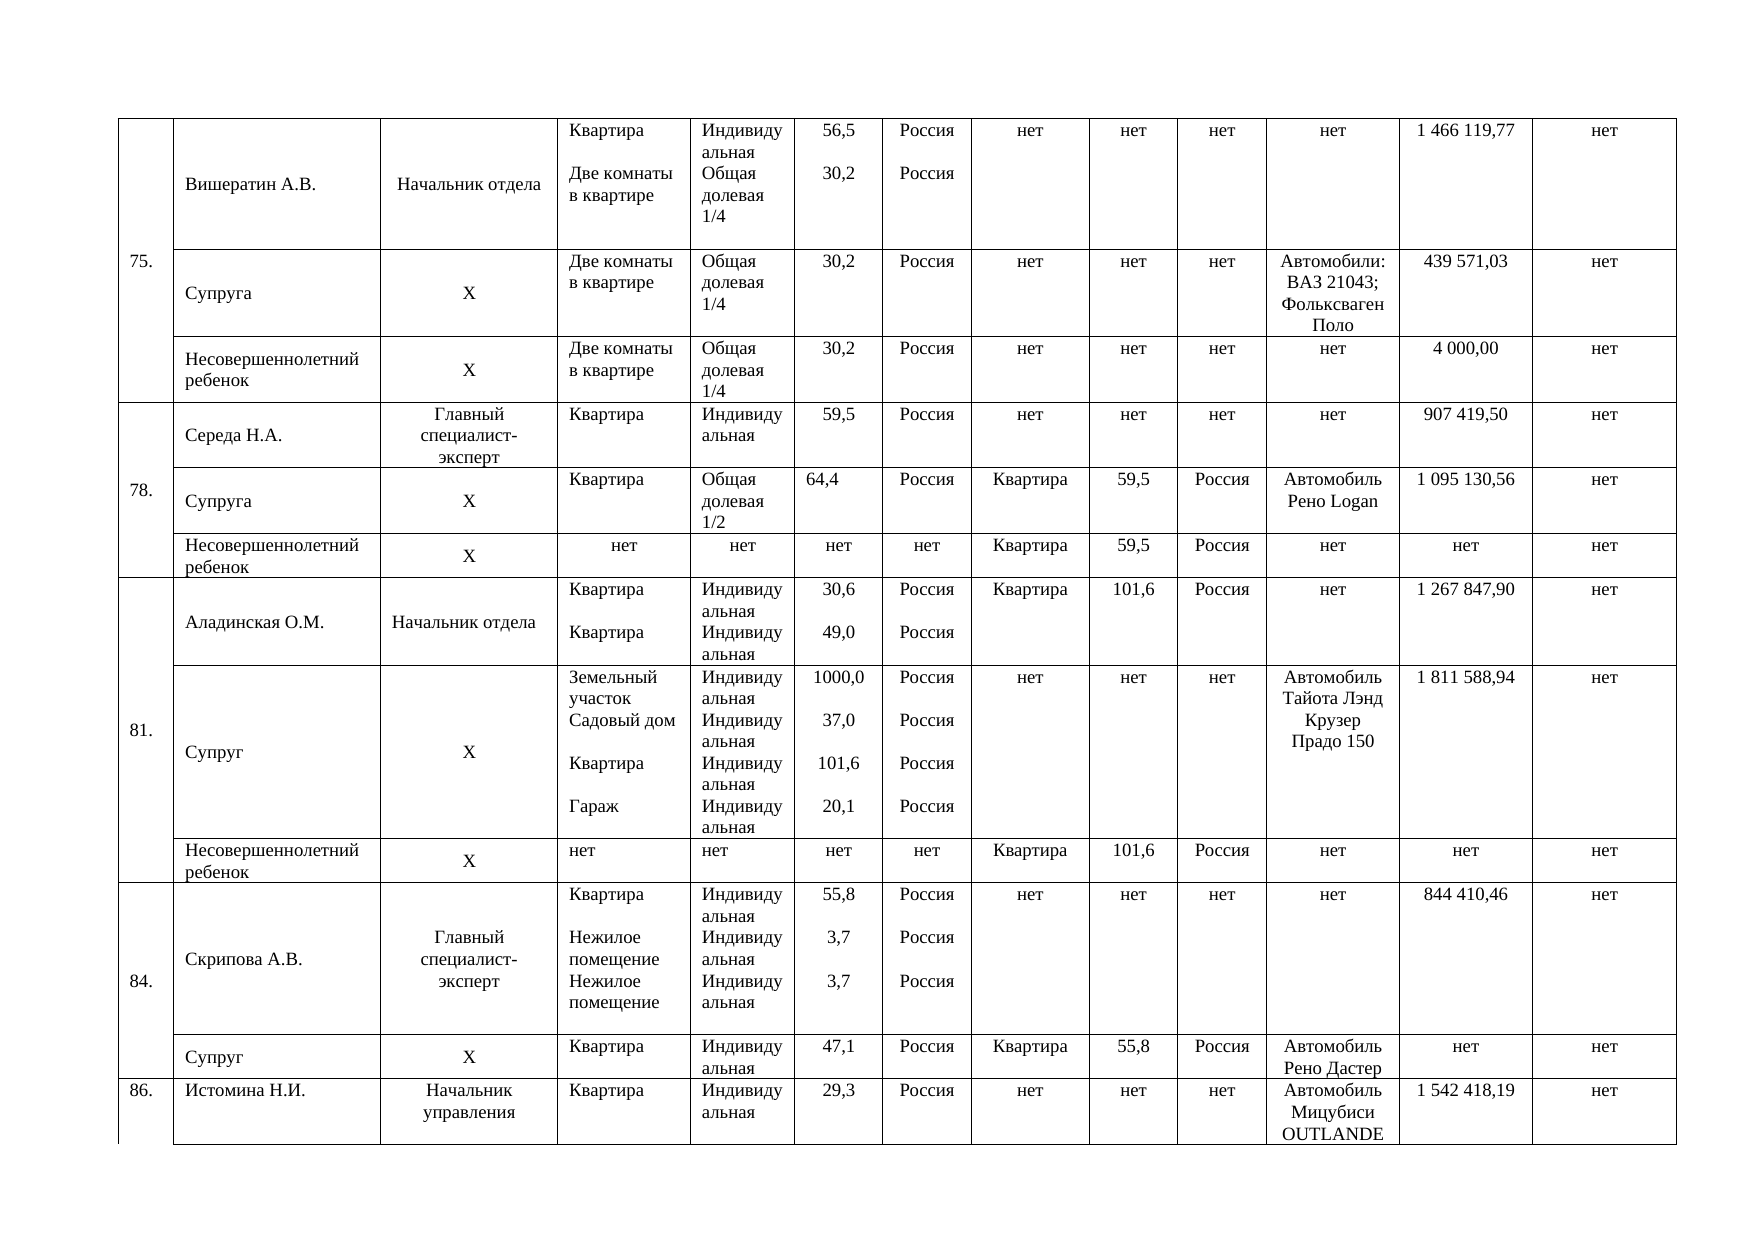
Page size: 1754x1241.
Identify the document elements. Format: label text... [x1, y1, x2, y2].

table_cell 55,8 3,7 3,7 [795, 883, 882, 1034]
table_cell Автомобили:ВАЗ 21043; Фольксваген Поло [1267, 250, 1399, 336]
table_cell Х [381, 666, 557, 838]
table_cell Земельный участок Садовый дом Квартира Гараж [558, 666, 690, 838]
table_cell 64,4 [795, 468, 882, 533]
table_cell нет [1090, 119, 1177, 248]
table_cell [381, 1079, 557, 1144]
table_cell Россия [1178, 534, 1266, 577]
table_cell Россия Россия [883, 119, 971, 248]
table_cell 1000,0 37,0 101,6 20,1 [795, 666, 882, 838]
table_cell Россия [883, 403, 971, 467]
table_cell нет [1267, 403, 1399, 467]
table_cell [119, 119, 173, 402]
table_cell Квартира Квартира [558, 578, 690, 664]
table_cell нет [1178, 883, 1266, 1034]
table_cell нет [1090, 337, 1177, 402]
table_cell Несовершеннолетний ребенок [174, 534, 380, 577]
table_cell Х [381, 839, 557, 882]
table_cell 59,5 [795, 403, 882, 467]
table_cell Квартира Две комнаты в квартире [558, 119, 690, 248]
table_cell Автомобиль Тайота Лэнд Крузер Прадо 150 [1267, 666, 1399, 838]
table_cell нет [1533, 534, 1676, 577]
table_cell 56,5 30,2 [795, 119, 882, 248]
table_cell 4 000,00 [1400, 337, 1532, 402]
table_cell нет [1090, 403, 1177, 467]
table_cell нет [691, 534, 794, 577]
table_cell Начальник отдела [381, 119, 557, 248]
table_cell Квартира [972, 1035, 1089, 1078]
table_cell Квартира Нежилое помещение Нежилое помещение [558, 883, 690, 1034]
table_cell 1 466 119,77 [1400, 119, 1532, 248]
table_cell 1 811 588,94 [1400, 666, 1532, 838]
table_cell нет [883, 534, 971, 577]
table_cell нет [1178, 666, 1266, 838]
table_cell Х [381, 468, 557, 533]
table_cell нет [972, 119, 1089, 248]
table_cell нет [1267, 578, 1399, 664]
table_cell Квартира [558, 468, 690, 533]
table_cell нет [1178, 250, 1266, 336]
table_cell нет [1533, 1079, 1676, 1144]
table_cell 55,8 [1090, 1035, 1177, 1078]
table_cell Аладинская О.М. [174, 578, 380, 664]
table_cell Супруг [174, 666, 380, 838]
table_cell 1 542 418,19 [1400, 1079, 1532, 1144]
table_cell нет [1178, 119, 1266, 248]
table_cell нет [1090, 666, 1177, 838]
table_cell 101,6 [1090, 578, 1177, 664]
table_cell Россия Россия Россия [883, 883, 971, 1034]
table_cell Индивидуальная [691, 1079, 794, 1144]
table_cell Автомобиль Рено Дастер [1267, 1035, 1399, 1078]
table_cell нет [972, 1079, 1089, 1144]
table_cell 30,2 [795, 337, 882, 402]
table_cell нет [972, 883, 1089, 1034]
table_cell Квартира [972, 839, 1089, 882]
table_cell нет [972, 666, 1089, 838]
table_cell Супруга [174, 468, 380, 533]
table_cell Общая долевая 1/4 [691, 250, 794, 336]
table_cell нет [1400, 534, 1532, 577]
table_cell нет [883, 839, 971, 882]
table_cell Квартира [972, 578, 1089, 664]
table_cell Скрипова А.В. [174, 883, 380, 1034]
table_cell нет [1533, 403, 1676, 467]
table_cell нет [1267, 534, 1399, 577]
table_cell Супруга [174, 250, 380, 336]
table_cell Главный специалист-эксперт [381, 883, 557, 1034]
table_cell нет [1267, 839, 1399, 882]
table_cell Х [381, 250, 557, 336]
table_cell нет [1533, 883, 1676, 1034]
table_cell Середа Н.А. [174, 403, 380, 467]
table_cell Индивидуальная Общая долевая 1/4 [691, 119, 794, 248]
table_cell Вишератин А.В. [174, 119, 380, 248]
table_cell 29,3 [795, 1079, 882, 1144]
table_cell Общая долевая 1/4 [691, 337, 794, 402]
table_cell Х [381, 1035, 557, 1078]
table_cell [119, 883, 173, 1078]
table_cell Квартира [558, 1079, 690, 1144]
table_cell 30,6 49,0 [795, 578, 882, 664]
table_cell нет [795, 534, 882, 577]
table_cell нет [1533, 839, 1676, 882]
table_cell нет [1178, 1079, 1266, 1144]
table_cell 844 410,46 [1400, 883, 1532, 1034]
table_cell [1267, 1079, 1399, 1144]
table_cell Две комнаты в квартире [558, 337, 690, 402]
table_cell Индивидуальная Индивидуальная Индивидуальная [691, 883, 794, 1034]
table_cell 439 571,03 [1400, 250, 1532, 336]
table_cell нет [1533, 337, 1676, 402]
table_cell Россия [883, 1079, 971, 1144]
table_cell нет [1533, 666, 1676, 838]
table_cell 1 267 847,90 [1400, 578, 1532, 664]
table_cell Россия [1178, 1035, 1266, 1078]
table_cell нет [1178, 337, 1266, 402]
table_cell нет [1090, 883, 1177, 1034]
table_cell [119, 1079, 173, 1144]
table_cell Индивидуальная [691, 1035, 794, 1078]
table_cell Россия Россия Россия Россия [883, 666, 971, 838]
table_cell Россия [883, 250, 971, 336]
table_cell Квартира [558, 403, 690, 467]
table_cell нет [1090, 1079, 1177, 1144]
table_cell Россия [883, 468, 971, 533]
table_cell нет [1267, 337, 1399, 402]
table_cell Две комнаты в квартире [558, 250, 690, 336]
table_cell Индивидуальная [691, 403, 794, 467]
table_cell Начальник отдела [381, 578, 557, 664]
table_cell 907 419,50 [1400, 403, 1532, 467]
table_cell Несовершеннолетний ребенок [174, 337, 380, 402]
table_cell [119, 403, 173, 577]
table_cell Россия [1178, 578, 1266, 664]
table_cell Индивидуальная Индивидуальная [691, 578, 794, 664]
table_cell нет [1400, 839, 1532, 882]
table_cell нет [972, 337, 1089, 402]
table_cell нет [795, 839, 882, 882]
table_cell [119, 578, 173, 882]
table_cell Россия [883, 337, 971, 402]
table_cell нет [1533, 1035, 1676, 1078]
table_cell Х [381, 337, 557, 402]
table_cell Несовершеннолетний ребенок [174, 839, 380, 882]
table_cell нет [1533, 250, 1676, 336]
table_cell Квартира [972, 468, 1089, 533]
table_cell нет [691, 839, 794, 882]
table_cell Супруг [174, 1035, 380, 1078]
table_cell Квартира [972, 534, 1089, 577]
table_cell Россия [883, 1035, 971, 1078]
table_cell 30,2 [795, 250, 882, 336]
table_cell Россия Россия [883, 578, 971, 664]
table_cell нет [1178, 403, 1266, 467]
table_cell нет [558, 839, 690, 882]
table_cell 59,5 [1090, 468, 1177, 533]
table_cell 47,1 [795, 1035, 882, 1078]
table_cell Истомина Н.И. [174, 1079, 380, 1144]
table_cell нет [1090, 250, 1177, 336]
table_cell нет [1533, 119, 1676, 248]
table_cell нет [1267, 119, 1399, 248]
table_cell нет [1267, 883, 1399, 1034]
table_cell 59,5 [1090, 534, 1177, 577]
table_cell нет [558, 534, 690, 577]
table_cell Х [381, 534, 557, 577]
table_cell нет [1533, 578, 1676, 664]
table_cell Общая долевая 1/2 [691, 468, 794, 533]
table_cell нет [972, 250, 1089, 336]
table_cell 101,6 [1090, 839, 1177, 882]
table_cell Россия [1178, 468, 1266, 533]
table_cell Главный специалист-эксперт [381, 403, 557, 467]
table_cell Индивидуальная Индивидуальная Индивидуальная Индивидуальная [691, 666, 794, 838]
table_cell 1 095 130,56 [1400, 468, 1532, 533]
table_cell нет [1400, 1035, 1532, 1078]
table_cell Автомобиль Рено Logan [1267, 468, 1399, 533]
table_cell нет [1533, 468, 1676, 533]
table_cell Россия [1178, 839, 1266, 882]
table_cell Квартира [558, 1035, 690, 1078]
table_cell нет [972, 403, 1089, 467]
